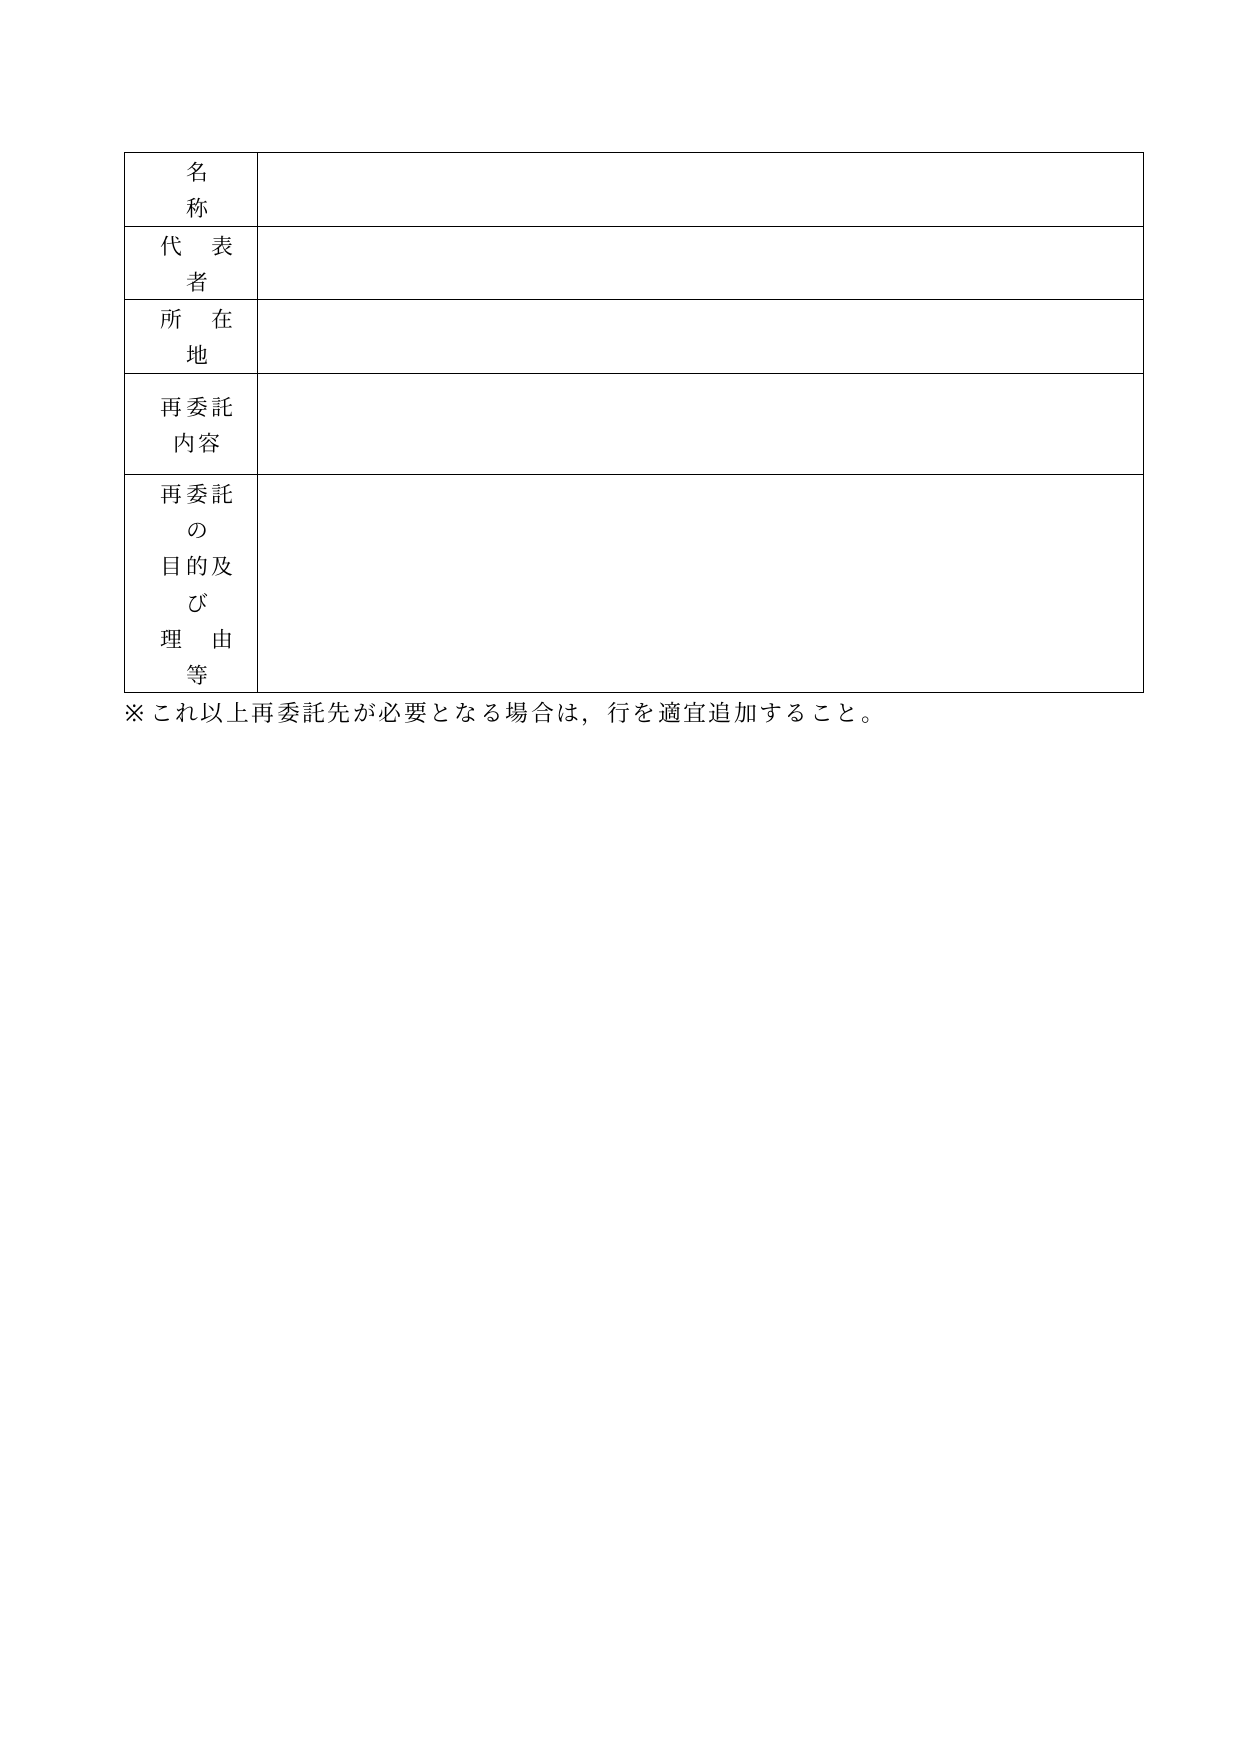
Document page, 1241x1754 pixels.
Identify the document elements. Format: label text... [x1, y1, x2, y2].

table_cell [258, 374, 1143, 473]
table_cell 所 在 地 [125, 300, 257, 373]
table_cell 再委託内容 [125, 374, 257, 473]
table_cell 再委託の 目的及び 理 由 等 [125, 475, 257, 692]
table_cell [258, 153, 1143, 226]
table_cell [258, 300, 1143, 373]
table_cell [258, 227, 1143, 299]
table_cell [258, 475, 1143, 692]
table_cell 名 称 [125, 153, 257, 226]
table_cell 代 表 者 [125, 227, 257, 299]
text ※これ以上再委託先が必要となる場合は，行を適宜追加すること。 [124, 693, 1033, 729]
